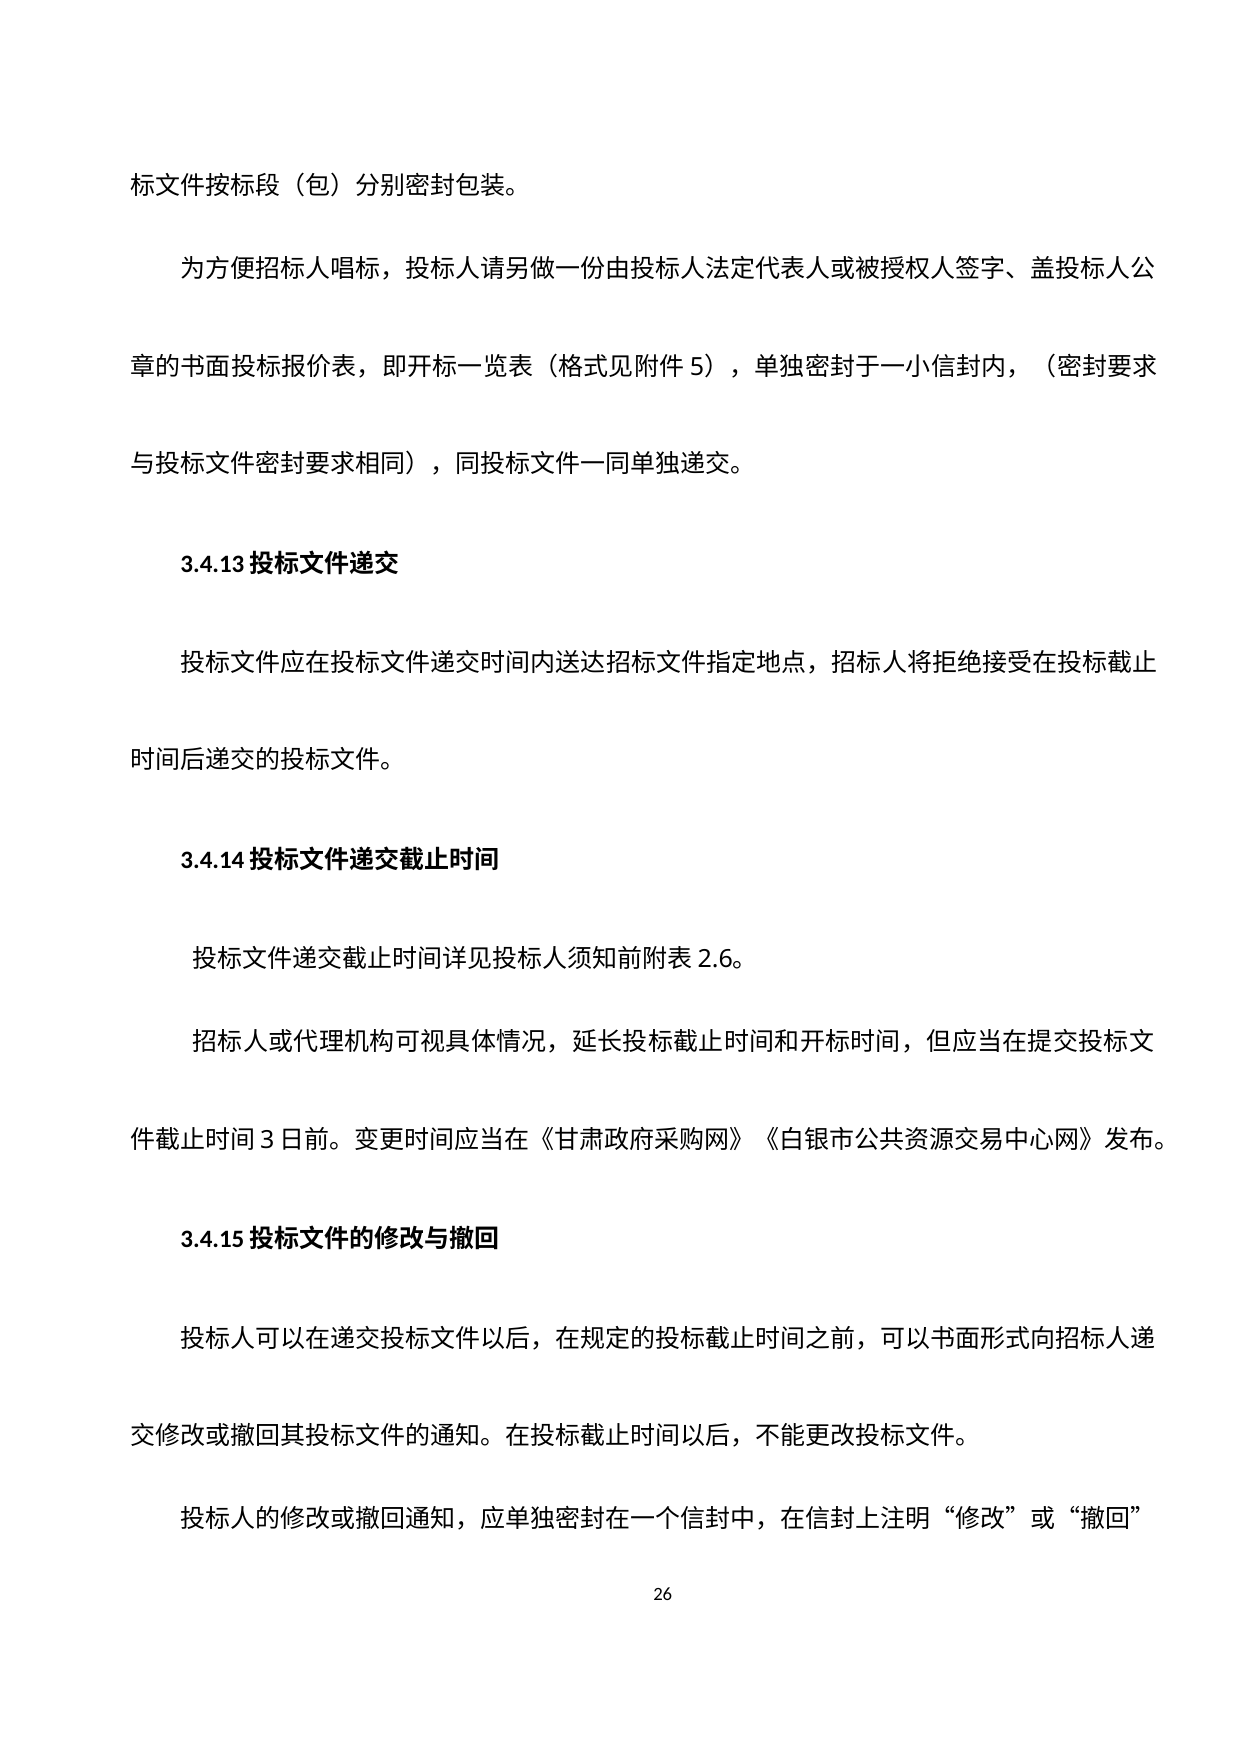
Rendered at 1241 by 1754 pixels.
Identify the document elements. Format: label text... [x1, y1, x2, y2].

text 招标人或代理机构可视具体情况，延长投标截止时间和开标时间，但应当在提交投标文件截止时间3日前。变更时间应当在《甘肃政府采购网》《白银市公共资源交易中心网》发布。 [130, 1007, 1157, 1170]
text 投标人可以在递交投标文件以后，在规定的投标截止时间之前，可以书面形式向招标人递交修改或撤回其投标文件的通知。在投标截止时间以后，不能更改投标文件。 [130, 1304, 1157, 1466]
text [130, 1484, 1157, 1549]
subtitle 3.4.13投标文件递交 [130, 529, 1157, 594]
subtitle 3.4.15投标文件的修改与撤回 [130, 1204, 1157, 1269]
text 投标文件递交截止时间详见投标人须知前附表2.6。 [130, 924, 1157, 989]
subtitle 3.4.14投标文件递交截止时间 [130, 825, 1157, 890]
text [130, 151, 1157, 216]
text 为方便招标人唱标，投标人请另做一份由投标人法定代表人或被授权人签字、盖投标人公章的书面投标报价表，即开标一览表（格式见附件5），单独密封于一小信封内，（密封要求与投标文件密封要求相同），同投标文件一同单独递交。 [130, 234, 1157, 494]
text 投标文件应在投标文件递交时间内送达招标文件指定地点，招标人将拒绝接受在投标截止时间后递交的投标文件。 [130, 628, 1157, 791]
